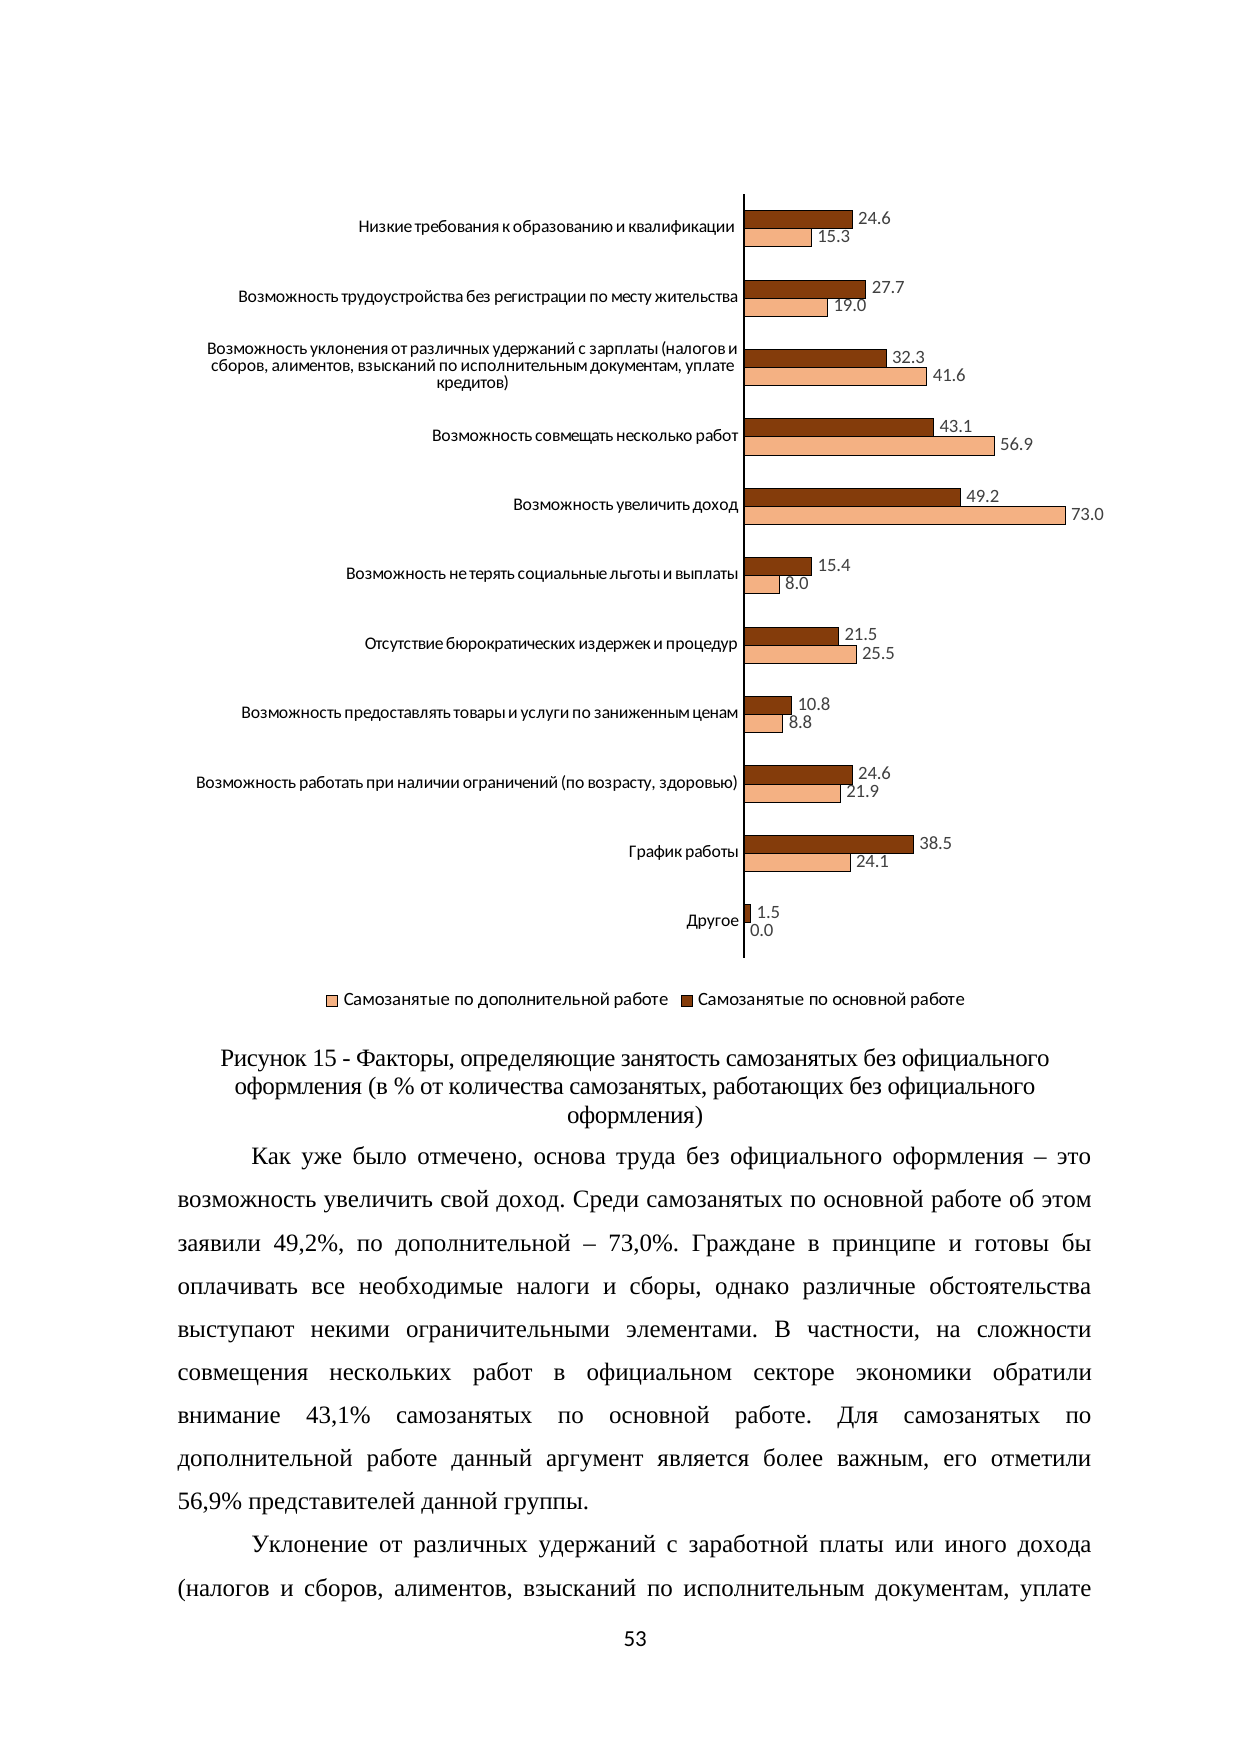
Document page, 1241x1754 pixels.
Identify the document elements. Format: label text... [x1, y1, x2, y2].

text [177, 1529, 1092, 1601]
text Рисунок 15 - Факторы, определяющие занятость самозанятых без официального оформления (в % от количества самозанятых, работающих без официального оформления) [177, 1043, 1092, 1129]
text Как уже было отмечено, основа труда без официального оформления – это возможность увеличить свой доход. Среди самозанятых по основной работе об этом заявили 49,2%, по дополнительной – 73,0%. Граждане в принципе и готовы бы оплачивать все необходимые налоги и сборы, однако различные обстоятельства выступают некими ограничительными элементами. В частности, на сложности совмещения нескольких работ в официальном секторе экономики обратили внимание 43,1% самозанятых по основной работе. Для самозанятых по дополнительной работе данный аргумент является более важным, его отметили 56,9% представителей данной группы. [177, 1141, 1092, 1515]
